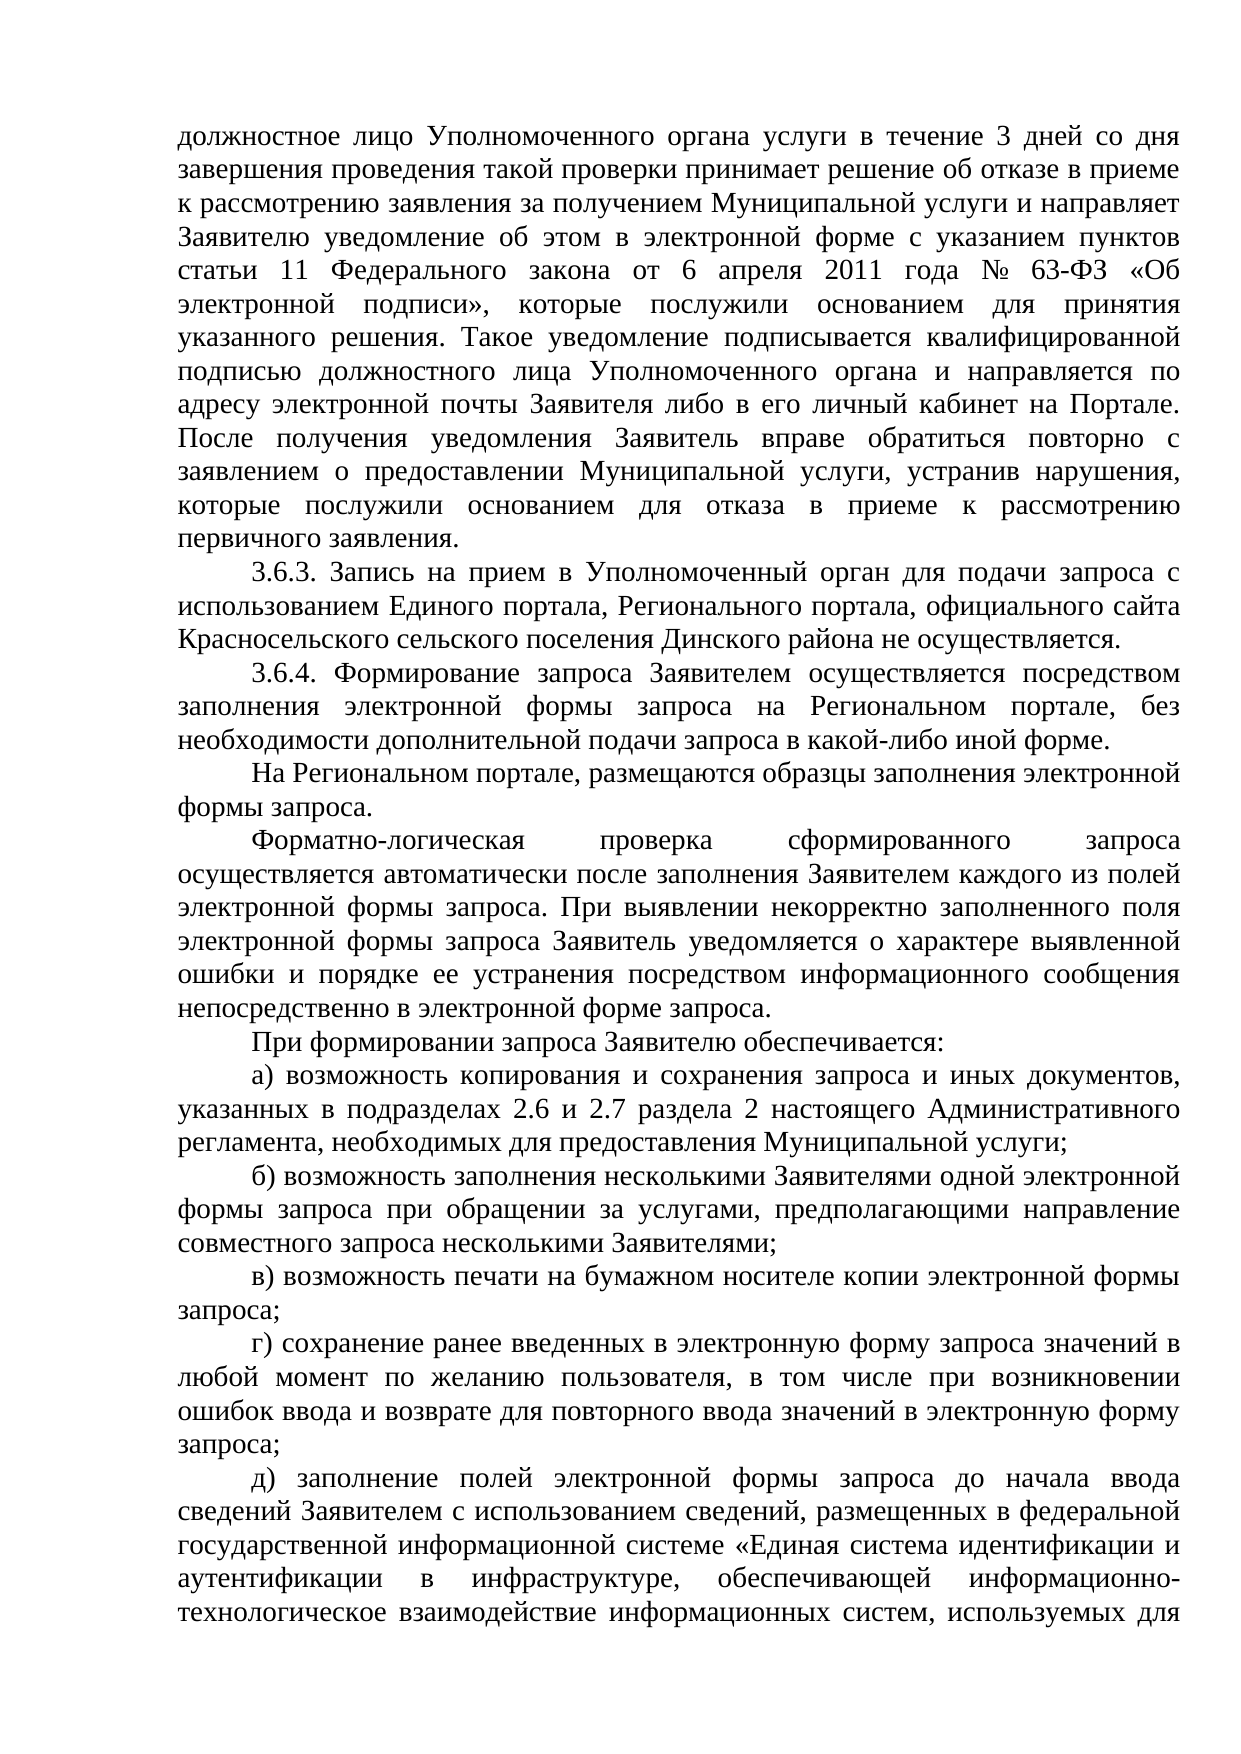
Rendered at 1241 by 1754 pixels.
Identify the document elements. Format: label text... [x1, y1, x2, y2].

text Форматно-логическая проверка сформированного запроса осуществляется автоматически после заполнения Заявителем каждого из полей электронной формы запроса. При выявлении некорректно заполненного поля электронной формы запроса Заявитель уведомляется о характере выявленной ошибки и порядке ее устранения посредством информационного сообщения непосредственно в электронной форме запроса. [177, 822, 1181, 1024]
text б) возможность заполнения несколькими Заявителями одной электронной формы запроса при обращении за услугами, предполагающими направление совместного запроса несколькими Заявителями; [177, 1158, 1181, 1258]
text На Региональном портале, размещаются образцы заполнения электронной формы запроса. [177, 755, 1181, 822]
text 3.6.3. Запись на прием в Уполномоченный орган для подачи запроса с использованием Единого портала, Регионального портала, официального сайта Красносельского сельского поселения Динского района не осуществляется. [177, 554, 1181, 655]
text в) возможность печати на бумажном носителе копии электронной формы запроса; [177, 1258, 1181, 1326]
text 3.6.4. Формирование запроса Заявителем осуществляется посредством заполнения электронной формы запроса на Региональном портале, без необходимости дополнительной подачи запроса в какой-либо иной форме. [177, 655, 1181, 755]
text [177, 118, 1181, 554]
text г) сохранение ранее введенных в электронную форму запроса значений в любой момент по желанию пользователя, в том числе при возникновении ошибок ввода и возврате для повторного ввода значений в электронную форму запроса; [177, 1326, 1181, 1460]
text а) возможность копирования и сохранения запроса и иных документов, указанных в подразделах 2.6 и 2.7 раздела 2 настоящего Административного регламента, необходимых для предоставления Муниципальной услуги; [177, 1057, 1181, 1158]
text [177, 1460, 1181, 1627]
text При формировании запроса Заявителю обеспечивается: [177, 1024, 1181, 1057]
